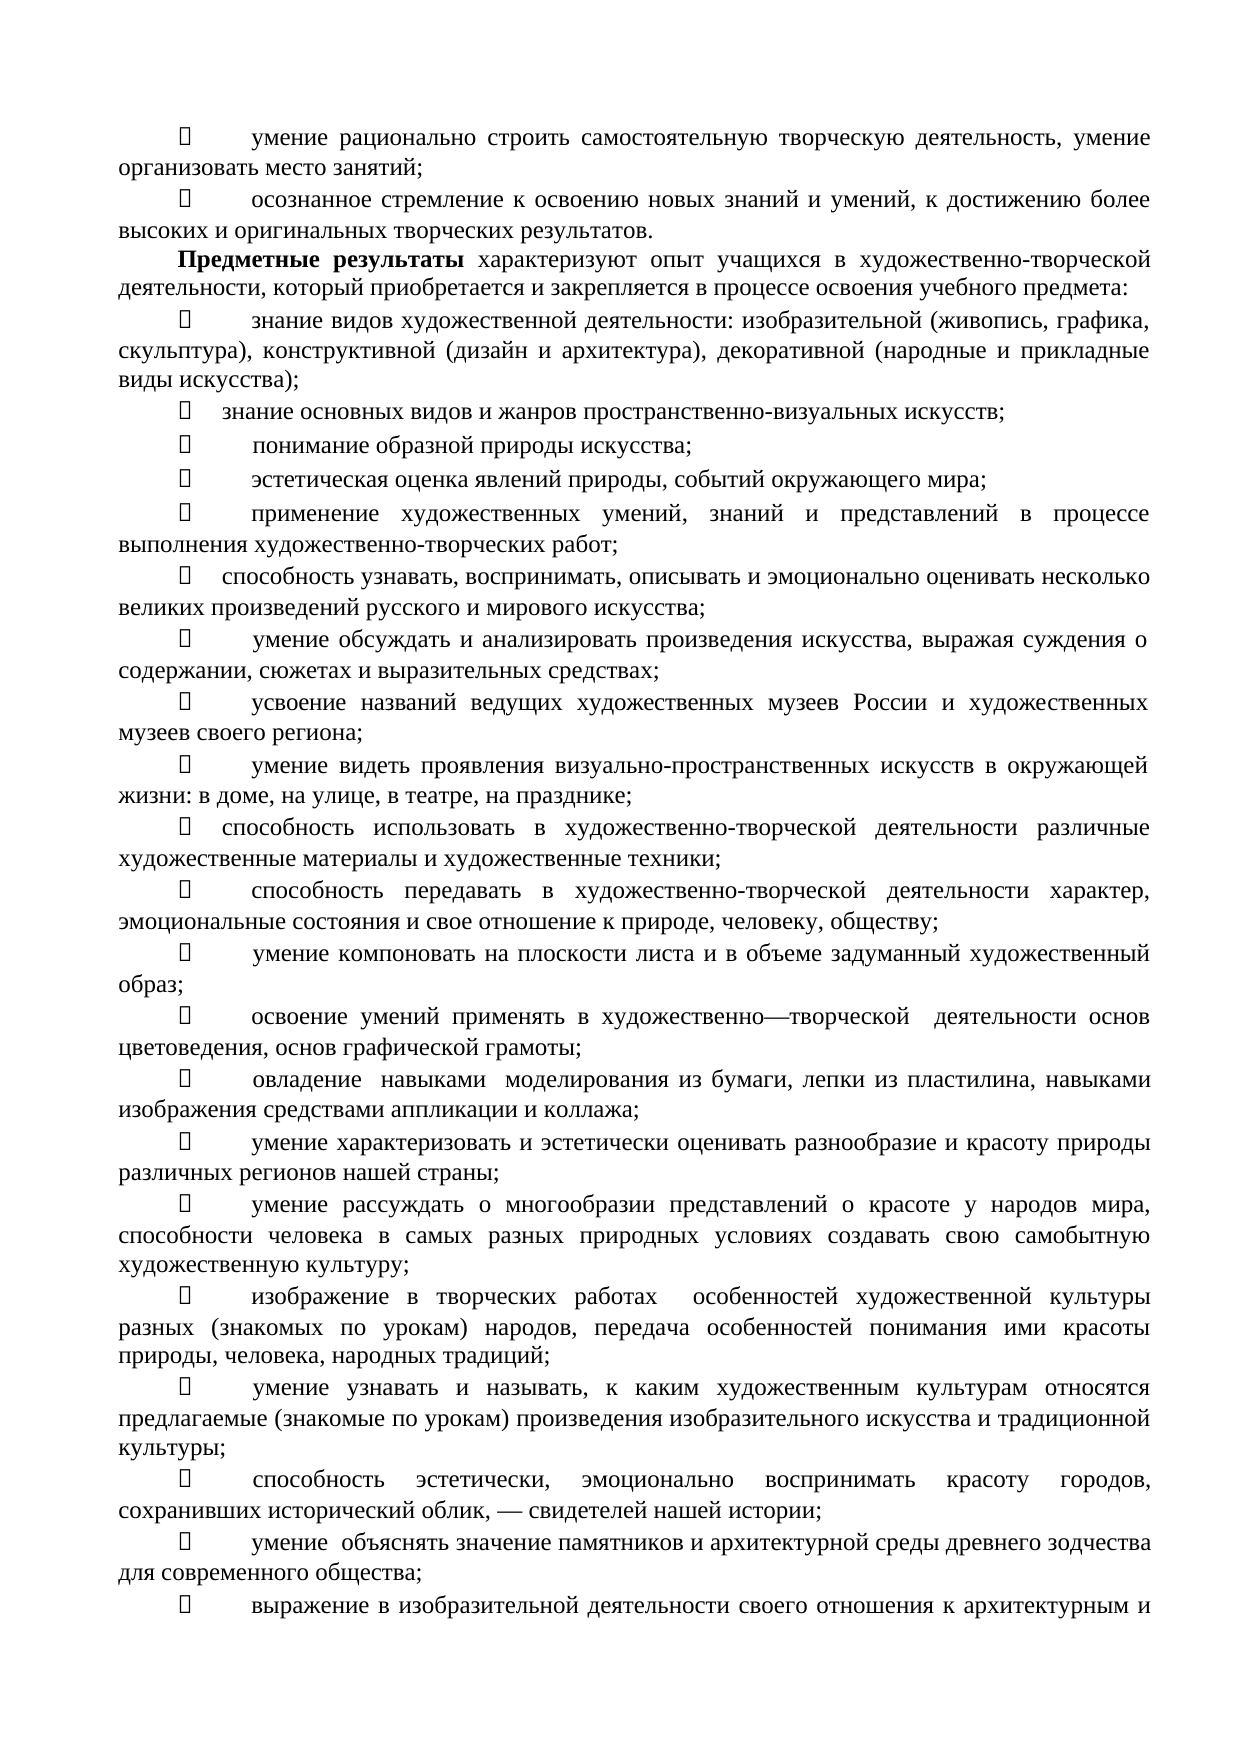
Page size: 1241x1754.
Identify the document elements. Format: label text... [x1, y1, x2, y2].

text  применение художественных умений, знаний и представлений в процессе выполнения художественно-творческих работ; [118, 495, 1151, 558]
text  умение характеризовать и эстетически оценивать разнообразие и красоту природы различных регионов нашей страны; [118, 1123, 1152, 1186]
text  изображение в творческих работах особенностей художественной культуры разных (знакомых по урокам) народов, передача особенностей понимания ими красоты природы, человека, народных традиций; [118, 1277, 1152, 1369]
text  освоение умений применять в художественно—творческой деятельности основ цветоведения, основ графической грамоты; [118, 997, 1151, 1060]
text  эстетическая оценка явлений природы, событий окружающего мира; [118, 461, 1151, 495]
text  способность использовать в художественно-творческой деятельности различные художественные материалы и художественные техники; [118, 809, 1151, 872]
text  знание видов художественной деятельности: изобразительной (живопись, графика, скульптура), конструктивной (дизайн и архитектура), декоративной (народные и прикладные виды искусства); [118, 301, 1151, 393]
text  умение рассуждать о многообразии представлений о красоте у народов мира, способности человека в самых разных природных условиях создавать свою самобытную художественную культуру; [118, 1186, 1152, 1277]
text  способность узнавать, воспринимать, описывать и эмоционально оценивать несколько великих произведений русского и мирового искусства; [118, 558, 1151, 621]
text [118, 1586, 1152, 1620]
text  умение компоновать на плоскости листа и в объеме задуманный художественный образ; [118, 935, 1151, 997]
text  знание основных видов и жанров пространственно-визуальных искусств; [118, 393, 1151, 427]
text  умение обсуждать и анализировать произведения искусства, выражая суждения о содержании, сюжетах и выразительных средствах; [118, 621, 1148, 683]
text Предметные результаты характеризуют опыт учащихся в художественно-творческой деятельности, который приобретается и закрепляется в процессе освоения учебного предмета: [118, 244, 1151, 301]
text  усвоение названий ведущих художественных музеев России и художественных музеев своего региона; [118, 683, 1148, 746]
text  умение видеть проявления визуально-пространственных искусств в окружающей жизни: в доме, на улице, в театре, на празднике; [118, 746, 1149, 809]
text  способность эстетически, эмоционально воспринимать красоту городов, сохранивших исторический облик, — свидетелей нашей истории; [118, 1461, 1152, 1523]
text  осознанное стремление к освоению новых знаний и умений, к достижению более высоких и оригинальных творческих результатов. [118, 181, 1151, 244]
text  умение объяснять значение памятников и архитектурной среды древнего зодчества для современного общества; [118, 1523, 1152, 1586]
text  понимание образной природы искусства; [118, 427, 1151, 461]
text  умение рационально строить самостоятельную творческую деятельность, умение организовать место занятий; [118, 118, 1151, 181]
text  умение узнавать и называть, к каким художественным культурам относятся предлагаемые (знакомые по урокам) произведения изобразительного искусства и традиционной культуры; [118, 1369, 1151, 1461]
text  способность передавать в художественно-творческой деятельности характер, эмоциональные состояния и свое отношение к природе, человеку, обществу; [118, 872, 1151, 935]
text  овладение навыками моделирования из бумаги, лепки из пластилина, навыками изображения средствами аппликации и коллажа; [118, 1060, 1152, 1123]
